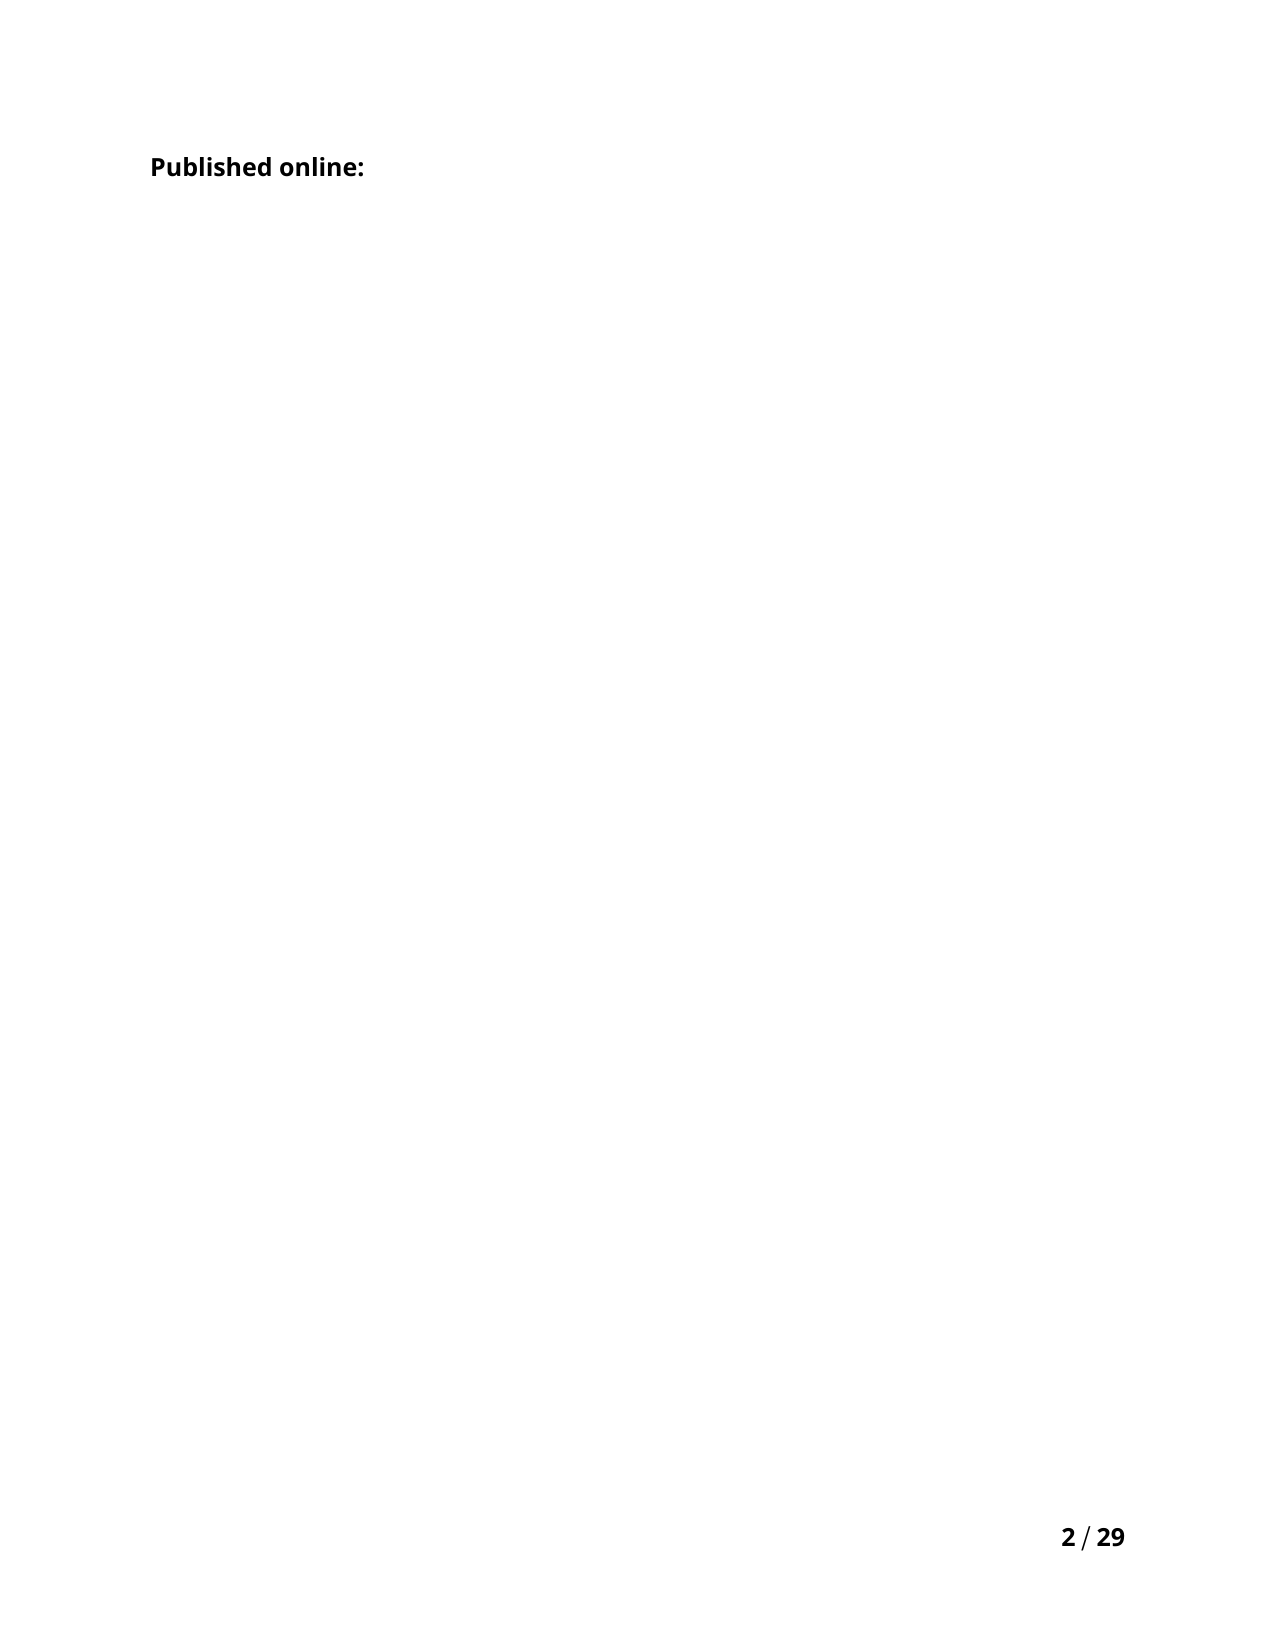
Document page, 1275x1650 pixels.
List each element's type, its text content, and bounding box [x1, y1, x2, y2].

text Published online: [150, 150, 1125, 184]
